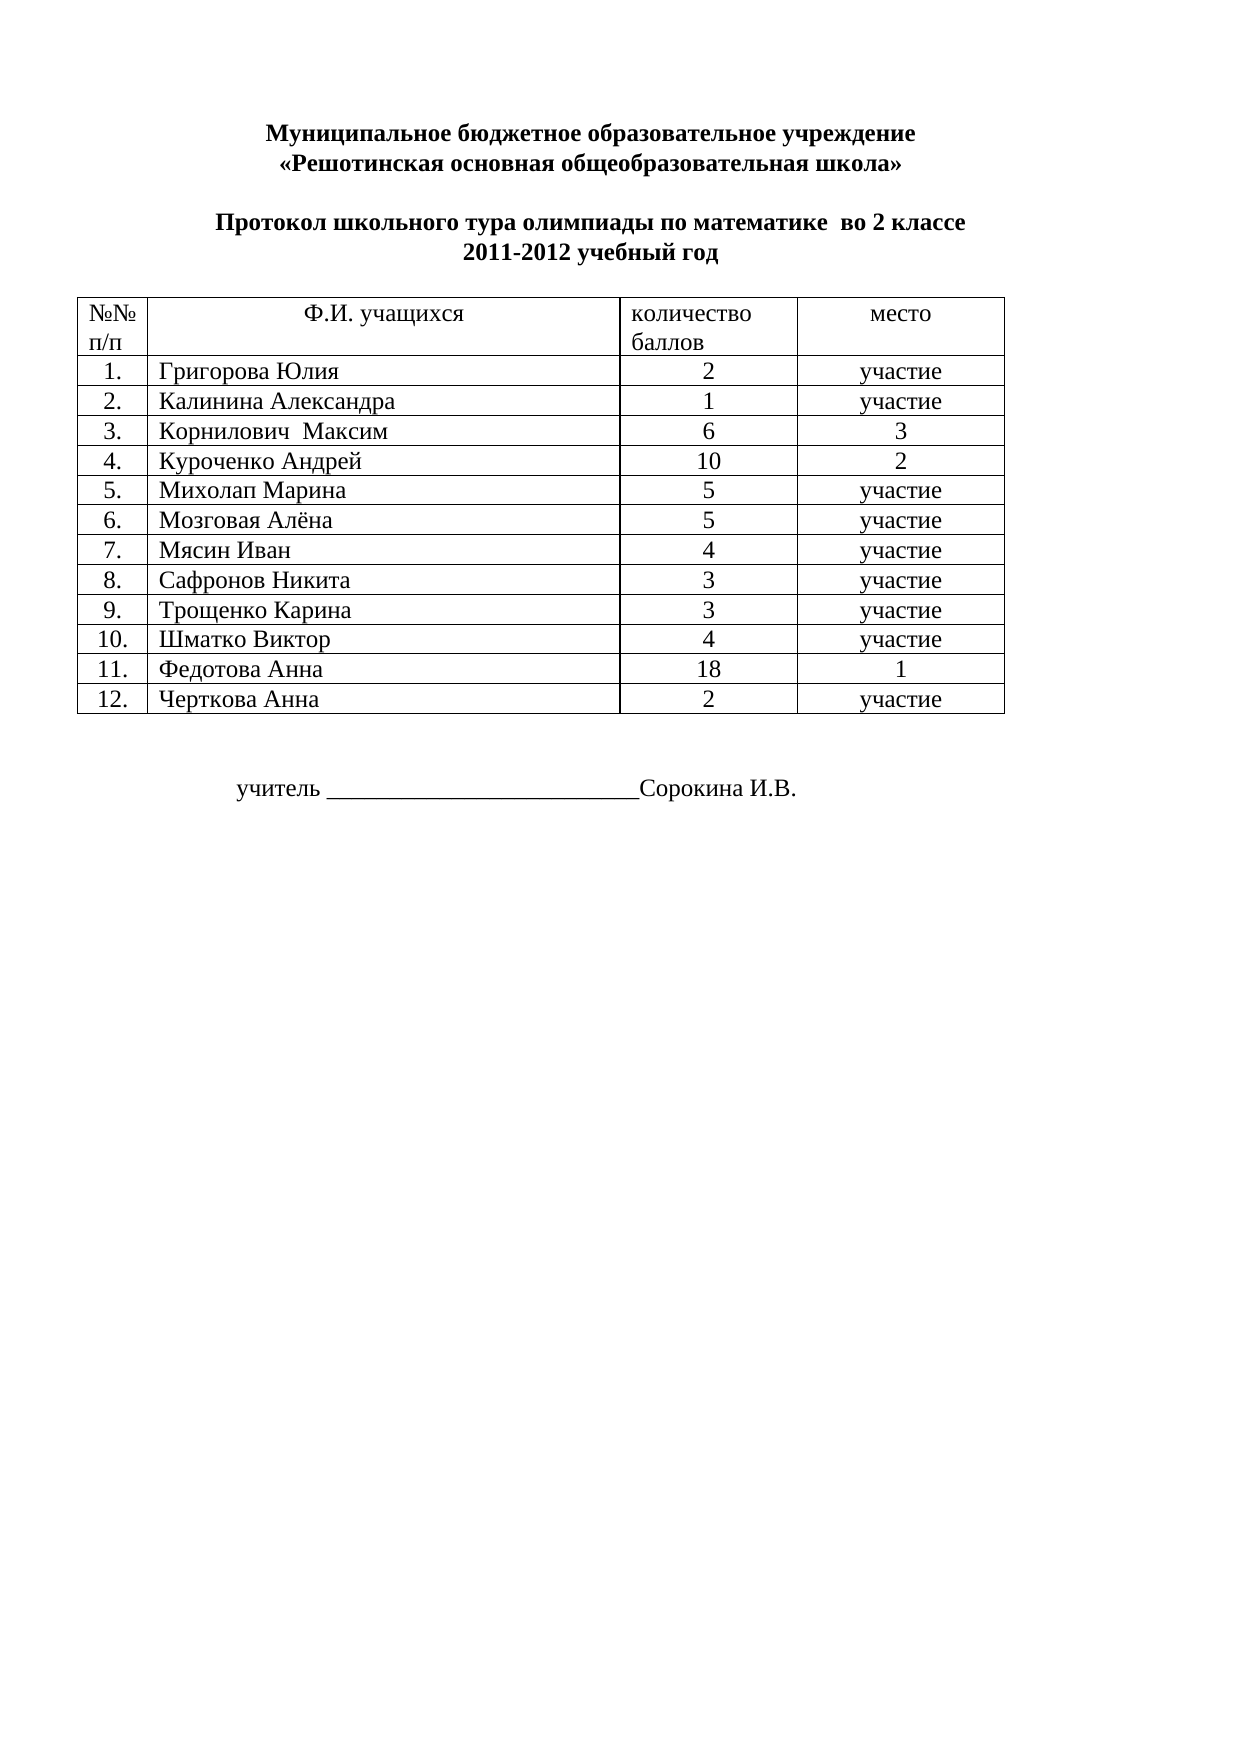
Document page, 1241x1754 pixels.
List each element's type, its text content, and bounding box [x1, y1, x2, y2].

text «Решотинская основная общеобразовательная школа» [88, 148, 1063, 177]
table_cell участие [798, 535, 1004, 564]
table_cell участие [798, 684, 1004, 713]
text учитель _________________________Сорокина И.В. [88, 773, 1063, 802]
table_cell 5 [621, 476, 797, 504]
table_cell участие [798, 565, 1004, 594]
table_cell 3 [621, 565, 797, 594]
table_cell 2. [78, 386, 147, 415]
table_cell 2 [798, 446, 1004, 474]
text Муниципальное бюджетное образовательное учреждение [88, 118, 1063, 147]
table_cell участие [798, 356, 1004, 385]
table_cell Трощенко Карина [148, 595, 619, 623]
table_cell Куроченко Андрей [148, 446, 619, 474]
table_cell 4 [621, 625, 797, 653]
table_cell Корнилович Максим [148, 416, 619, 445]
table_cell участие [798, 595, 1004, 623]
table_cell 11. [78, 654, 147, 683]
table_cell Шматко Виктор [148, 625, 619, 653]
table_cell 6 [621, 416, 797, 445]
table_cell 1 [621, 386, 797, 415]
table_cell Мозговая Алёна [148, 505, 619, 534]
table_header место [798, 298, 1004, 355]
table_cell 3 [798, 416, 1004, 445]
table_cell 8. [78, 565, 147, 594]
text Протокол школьного тура олимпиады по математике во 2 классе [88, 207, 1063, 236]
table_cell участие [798, 625, 1004, 653]
table_cell 7. [78, 535, 147, 564]
table_cell Черткова Анна [148, 684, 619, 713]
table_header Ф.И. учащихся [148, 298, 619, 355]
table_cell 2 [621, 356, 797, 385]
table_cell участие [798, 386, 1004, 415]
table_header количество баллов [621, 298, 797, 355]
table_cell Михолап Марина [148, 476, 619, 504]
table_cell 5 [621, 505, 797, 534]
table_cell 10 [621, 446, 797, 474]
table_cell участие [798, 505, 1004, 534]
table_cell 4. [78, 446, 147, 474]
table_cell 18 [621, 654, 797, 683]
table_cell 10. [78, 625, 147, 653]
table_cell 4 [621, 535, 797, 564]
table_cell 12. [78, 684, 147, 713]
table_cell 1. [78, 356, 147, 385]
table_cell 5. [78, 476, 147, 504]
table_cell Мясин Иван [148, 535, 619, 564]
table_cell 9. [78, 595, 147, 623]
text 2011-2012 учебный год [88, 237, 1063, 266]
table_cell участие [798, 476, 1004, 504]
table_cell 1 [798, 654, 1004, 683]
table_cell Сафронов Никита [148, 565, 619, 594]
table_cell 6. [78, 505, 147, 534]
table_cell 3. [78, 416, 147, 445]
table_cell 2 [621, 684, 797, 713]
table_cell Федотова Анна [148, 654, 619, 683]
table_cell Калинина Александра [148, 386, 619, 415]
table_cell Григорова Юлия [148, 356, 619, 385]
table_header №№ п/п [78, 298, 147, 355]
table_cell 3 [621, 595, 797, 623]
